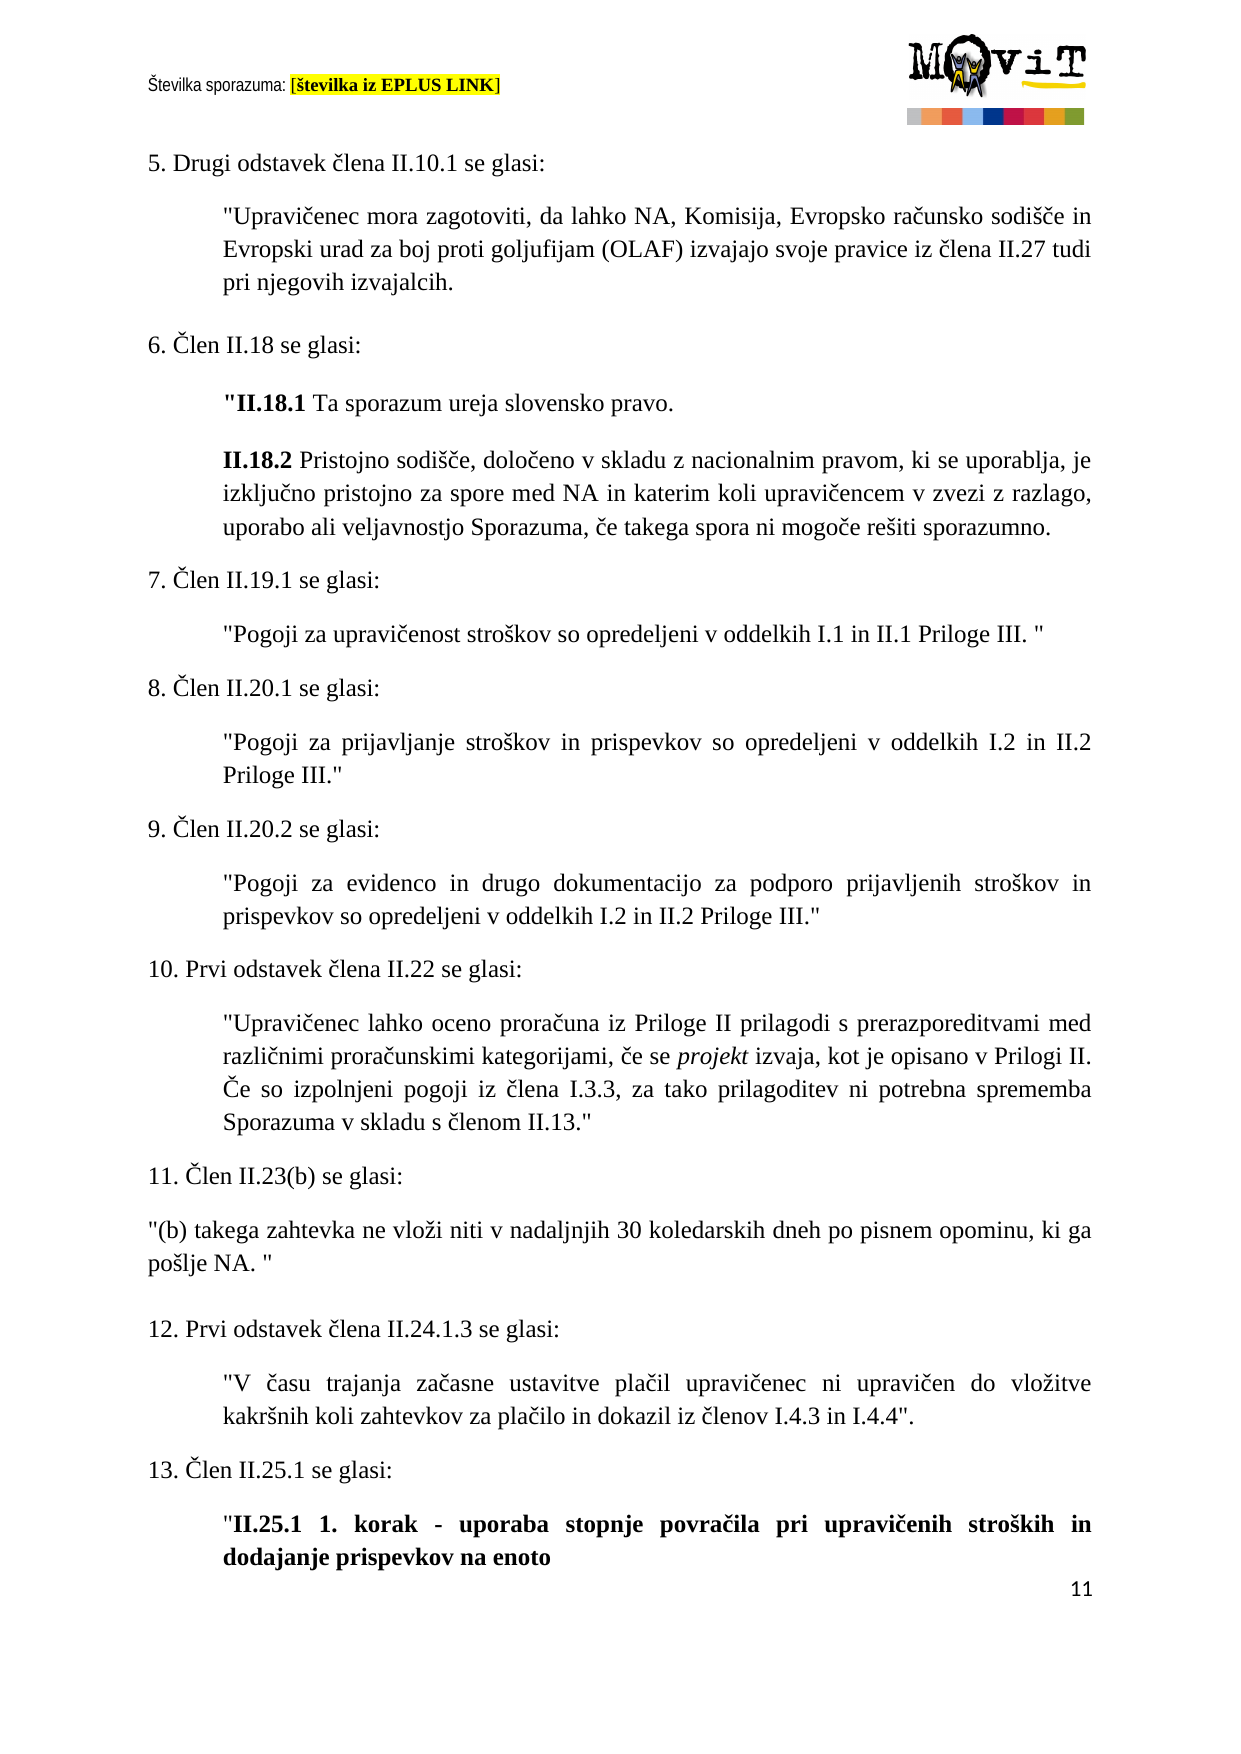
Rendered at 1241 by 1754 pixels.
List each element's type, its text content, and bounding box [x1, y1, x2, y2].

text 13. Člen II.25.1 se glasi: [148, 1455, 1093, 1484]
text 10. Prvi odstavek člena II.22 se glasi: [148, 954, 1093, 983]
text 9. Člen II.20.2 se glasi: [148, 814, 1093, 843]
picture [907, 108, 1085, 125]
text "II.18.1 Ta sporazum ureja slovensko pravo. [223, 388, 1093, 416]
text "V času trajanja začasne ustavitve plačil upravičenec ni upravičen do vložitve kakršnih koli zahtevkov za plačilo in dokazil iz členov I.4.3 in I.4.4". [223, 1368, 1093, 1430]
text 8. Člen II.20.1 se glasi: [148, 673, 1093, 702]
text "Pogoji za upravičenost stroškov so opredeljeni v oddelkih I.1 in II.1 Priloge III. " [223, 619, 1093, 648]
text "Upravičenec mora zagotoviti, da lahko NA, Komisija, Evropsko računsko sodišče in Evropski urad za boj proti goljufijam (OLAF) izvajajo svoje pravice iz člena II.27 tudi pri njegovih izvajalcih. [223, 201, 1093, 296]
text 11. Člen II.23(b) se glasi: [148, 1161, 1093, 1190]
text 12. Prvi odstavek člena II.24.1.3 se glasi: [148, 1314, 1093, 1343]
text 5. Drugi odstavek člena II.10.1 se glasi: [148, 148, 1093, 176]
text "Upravičenec lahko oceno proračuna iz Priloge II prilagodi s prerazporeditvami med različnimi proračunskimi kategorijami, če se projekt izvaja, kot je opisano v Prilogi II. Če so izpolnjeni pogoji iz člena I.3.3, za tako prilagoditev ni potrebna sprememba Sporazuma v skladu s členom II.13." [223, 1008, 1093, 1136]
text "(b) takega zahtevka ne vloži niti v nadaljnjih 30 koledarskih dneh po pisnem opominu, ki ga pošlje NA. " [148, 1215, 1093, 1277]
picture [908, 34, 1086, 100]
text 7. Člen II.19.1 se glasi: [148, 565, 1093, 594]
text "Pogoji za evidenco in drugo dokumentacijo za podporo prijavljenih stroškov in prispevkov so opredeljeni v oddelkih I.2 in II.2 Priloge III." [223, 868, 1093, 929]
text II.18.2 Pristojno sodišče, določeno v skladu z nacionalnim pravom, ki se uporablja, je izključno pristojno za spore med NA in katerim koli upravičencem v zvezi z razlago, uporabo ali veljavnostjo Sporazuma, če takega spora ni mogoče rešiti sporazumno. [223, 446, 1093, 540]
text "Pogoji za prijavljanje stroškov in prispevkov so opredeljeni v oddelkih I.2 in II.2 Priloge III." [223, 727, 1093, 789]
text 6. Člen II.18 se glasi: [148, 330, 1093, 358]
text "II.25.1 1. korak - uporaba stopnje povračila pri upravičenih stroških in dodajanje prispevkov na enoto [223, 1509, 1093, 1571]
